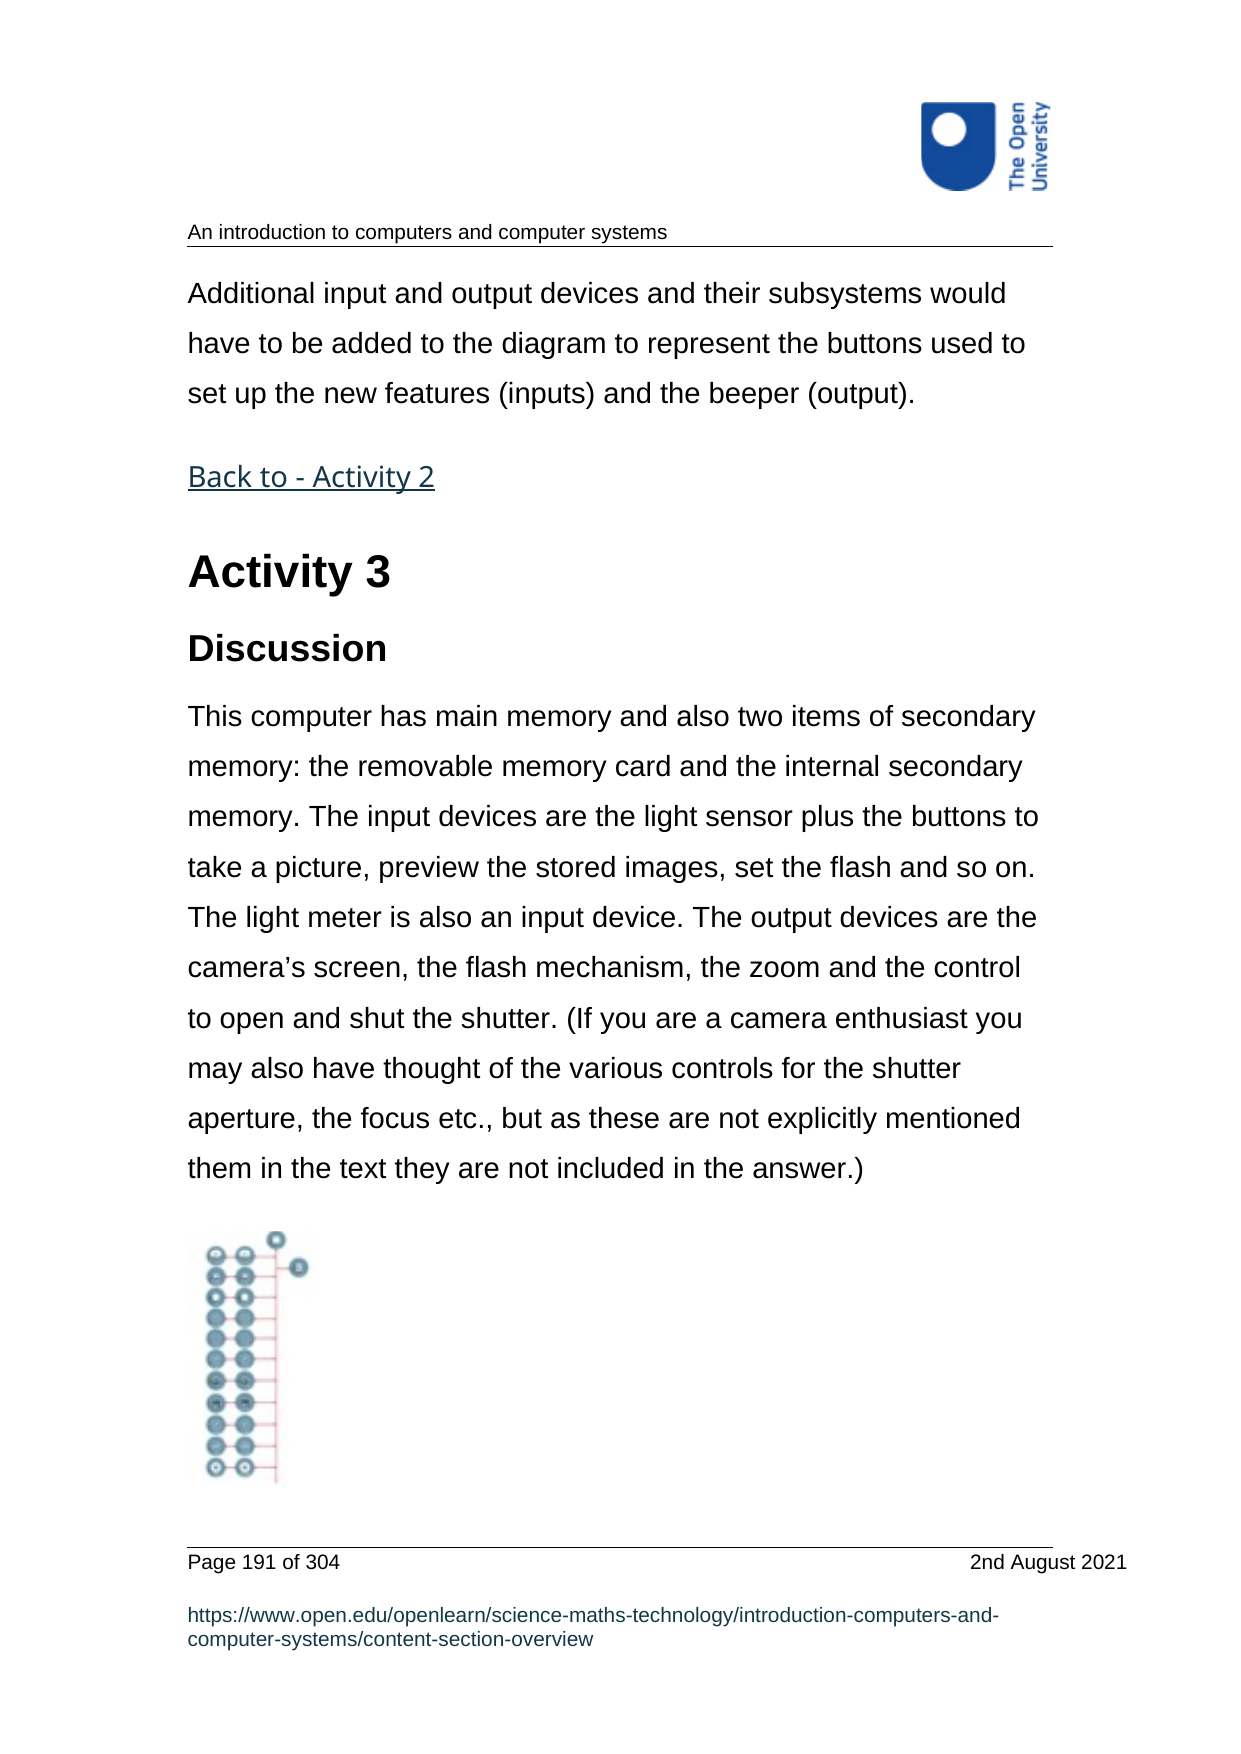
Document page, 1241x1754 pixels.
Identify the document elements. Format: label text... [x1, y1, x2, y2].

text Back to - Activity 2 [187, 456, 1053, 496]
subtitle Activity 3 [187, 544, 1053, 597]
text Additional input and output devices and their subsystems would have to be added to the diagram to represent the buttons used to set up the new features (inputs) and the beeper (output). [187, 276, 1053, 410]
text This computer has main memory and also two items of secondary memory: the removable memory card and the internal secondary memory. The input devices are the light sensor plus the buttons to take a picture, preview the stored images, set the flash and so on. The light meter is also an input device. The output devices are the camera’s screen, the flash mechanism, the zoom and the control to open and shut the shutter. (If you are a camera enthusiast you may also have thought of the various controls for the shutter aperture, the focus etc., but as these are not explicitly mentioned them in the text they are not included in the answer.) [187, 699, 1053, 1185]
picture [921, 102, 1052, 191]
picture [187, 1231, 315, 1488]
subtitle Discussion [187, 626, 1053, 669]
